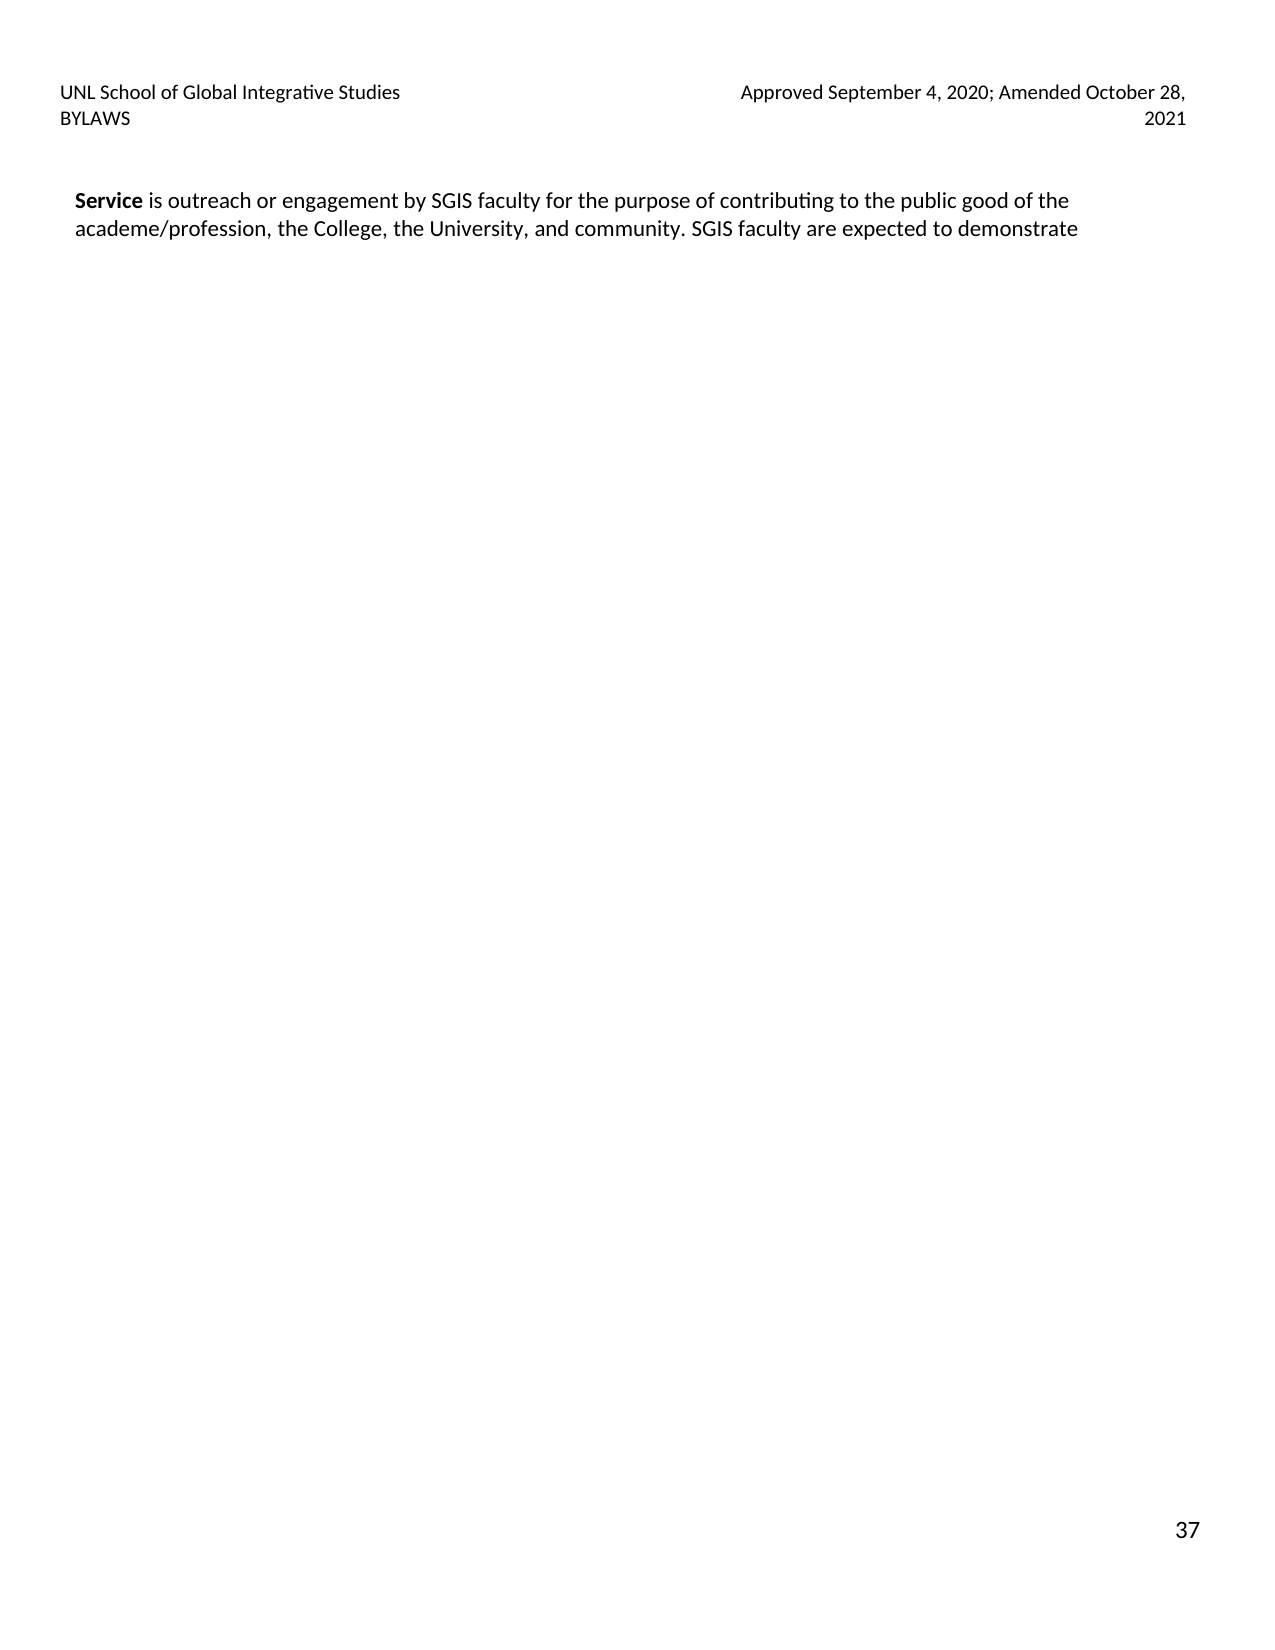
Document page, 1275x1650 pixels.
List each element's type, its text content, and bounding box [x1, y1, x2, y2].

text Service is outreach or engagement by SGIS faculty for the purpose of contributing to the public good of the academe/profession, the College, the University, and community. SGIS faculty are expected to demonstrate [75, 186, 1193, 242]
